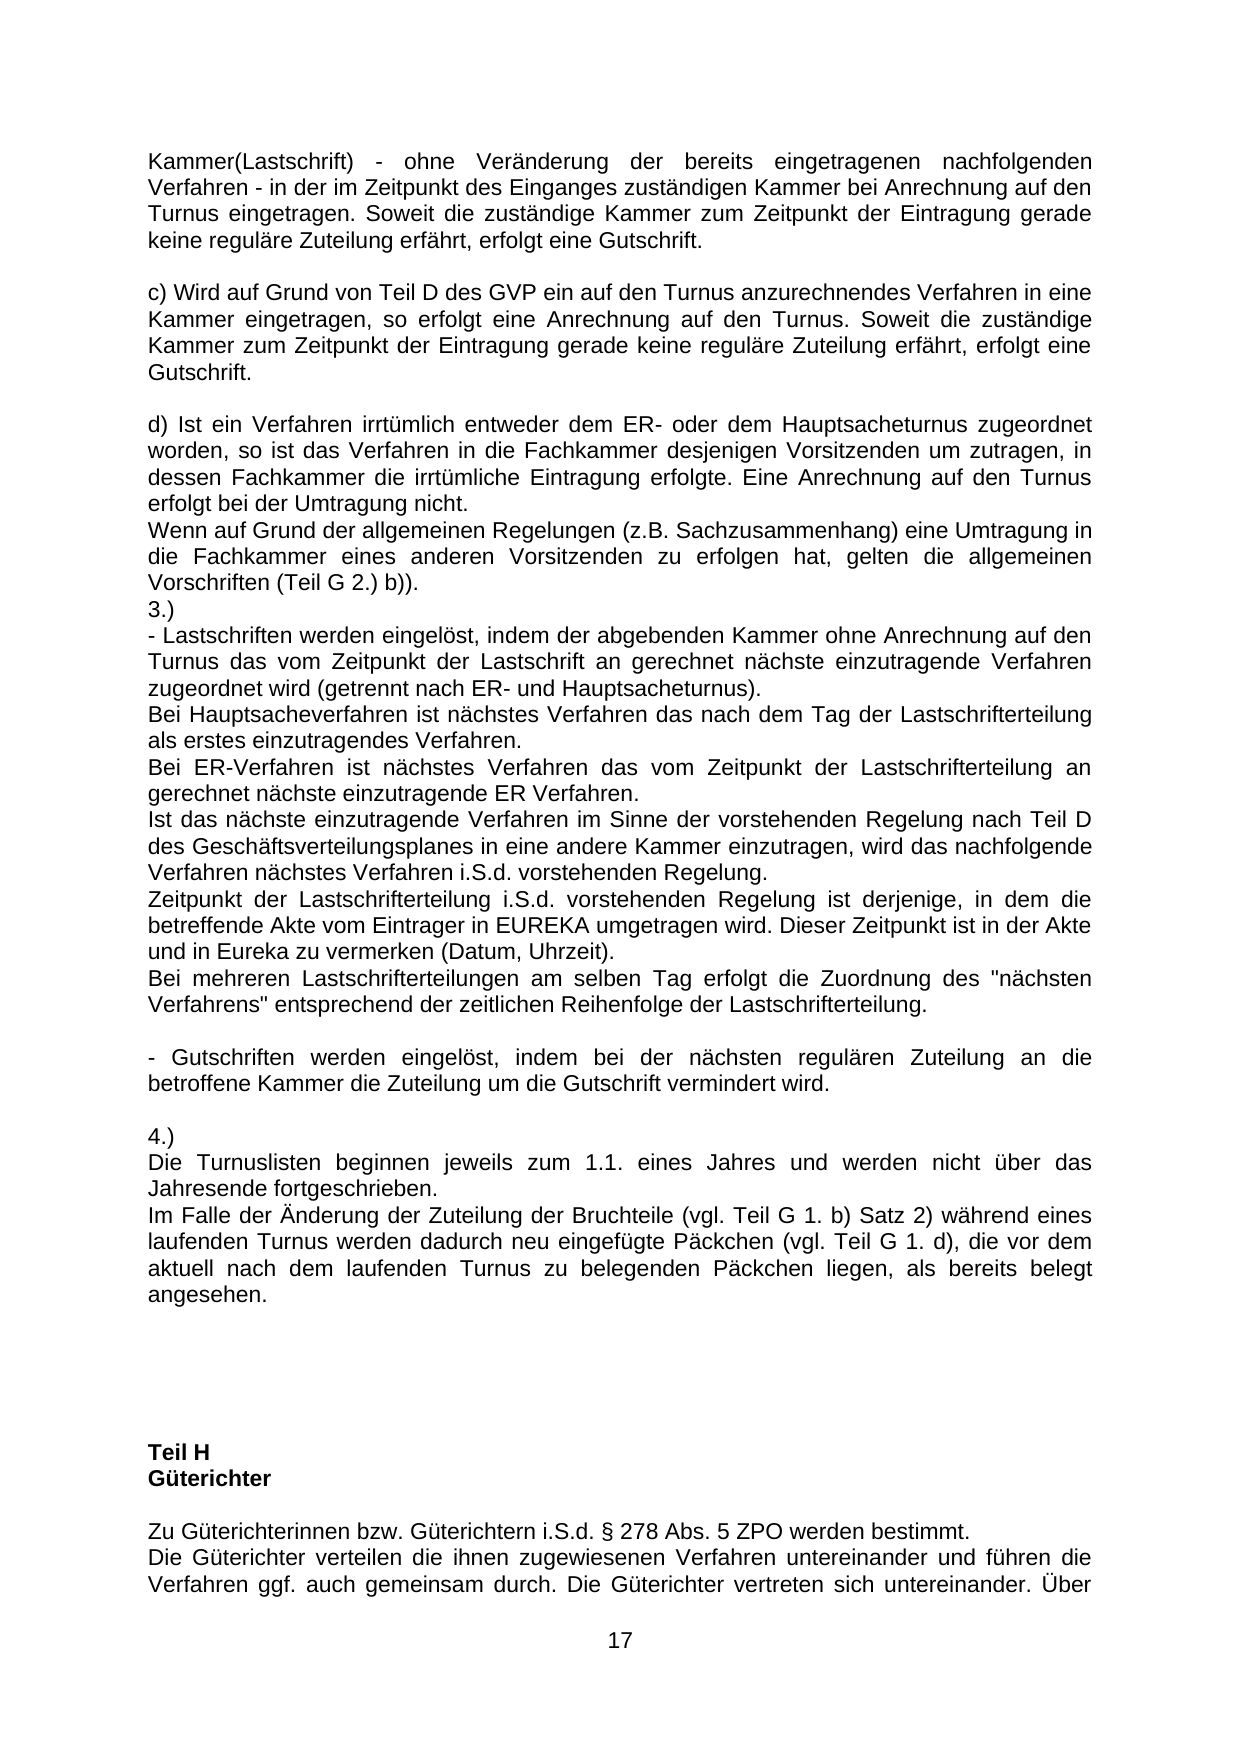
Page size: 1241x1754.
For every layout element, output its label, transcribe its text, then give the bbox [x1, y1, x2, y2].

text Bei Hauptsacheverfahren ist nächstes Verfahren das nach dem Tag der Lastschrifterteilung als erstes einzutragendes Verfahren. [148, 701, 1093, 754]
text 4.) [148, 1123, 1093, 1149]
text Im Falle der Änderung der Zuteilung der Bruchteile (vgl. Teil G 1. b) Satz 2) während eines laufenden Turnus werden dadurch neu eingefügte Päckchen (vgl. Teil G 1. d), die vor dem aktuell nach dem laufenden Turnus zu belegenden Päckchen liegen, als bereits belegt angesehen. [148, 1202, 1093, 1307]
text Bei ER-Verfahren ist nächstes Verfahren das vom Zeitpunkt der Lastschrifterteilung an gerechnet nächste einzutragende ER Verfahren. [148, 754, 1093, 806]
text Ist das nächste einzutragende Verfahren im Sinne der vorstehenden Regelung nach Teil D des Geschäftsverteilungsplanes in eine andere Kammer einzutragen, wird das nachfolgende Verfahren nächstes Verfahren i.S.d. vorstehenden Regelung. [148, 806, 1093, 886]
text c) Wird auf Grund von Teil D des GVP ein auf den Turnus anzurechnendes Verfahren in eine Kammer eingetragen, so erfolgt eine Anrechnung auf den Turnus. Soweit die zuständige Kammer zum Zeitpunkt der Eintragung gerade keine reguläre Zuteilung erfährt, erfolgt eine Gutschrift. [148, 279, 1093, 385]
text - Lastschriften werden eingelöst, indem der abgebenden Kammer ohne Anrechnung auf den Turnus das vom Zeitpunkt der Lastschrift an gerechnet nächste einzutragende Verfahren zugeordnet wird (getrennt nach ER- und Hauptsacheturnus). [148, 622, 1093, 701]
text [148, 1544, 1093, 1597]
text Zu Güterichterinnen bzw. Güterichtern i.S.d. § 278 Abs. 5 ZPO werden bestimmt. [148, 1518, 1093, 1544]
text d) Ist ein Verfahren irrtümlich entweder dem ER- oder dem Hauptsacheturnus zugeordnet worden, so ist das Verfahren in die Fachkammer desjenigen Vorsitzenden um zutragen, in dessen Fachkammer die irrtümliche Eintragung erfolgte. Eine Anrechnung auf den Turnus erfolgt bei der Umtragung nicht. [148, 411, 1093, 517]
text Zeitpunkt der Lastschrifterteilung i.S.d. vorstehenden Regelung ist derjenige, in dem die betreffende Akte vom Eintrager in EUREKA umgetragen wird. Dieser Zeitpunkt ist in der Akte und in Eureka zu vermerken (Datum, Uhrzeit). [148, 886, 1093, 964]
text Güterichter [148, 1465, 1093, 1492]
text 3.) [148, 596, 1093, 622]
text Bei mehreren Lastschrifterteilungen am selben Tag erfolgt die Zuordnung des "nächsten Verfahrens" entsprechend der zeitlichen Reihenfolge der Lastschrifterteilung. [148, 964, 1093, 1017]
text Wenn auf Grund der allgemeinen Regelungen (z.B. Sachzusammenhang) eine Umtragung in die Fachkammer eines anderen Vorsitzenden zu erfolgen hat, gelten die allgemeinen Vorschriften (Teil G 2.) b)). [148, 517, 1093, 596]
text Die Turnuslisten beginnen jeweils zum 1.1. eines Jahres und werden nicht über das Jahresende fortgeschrieben. [148, 1149, 1093, 1202]
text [148, 148, 1093, 253]
text - Gutschriften werden eingelöst, indem bei der nächsten regulären Zuteilung an die betroffene Kammer die Zuteilung um die Gutschrift vermindert wird. [148, 1044, 1093, 1096]
text Teil H [148, 1439, 1093, 1465]
